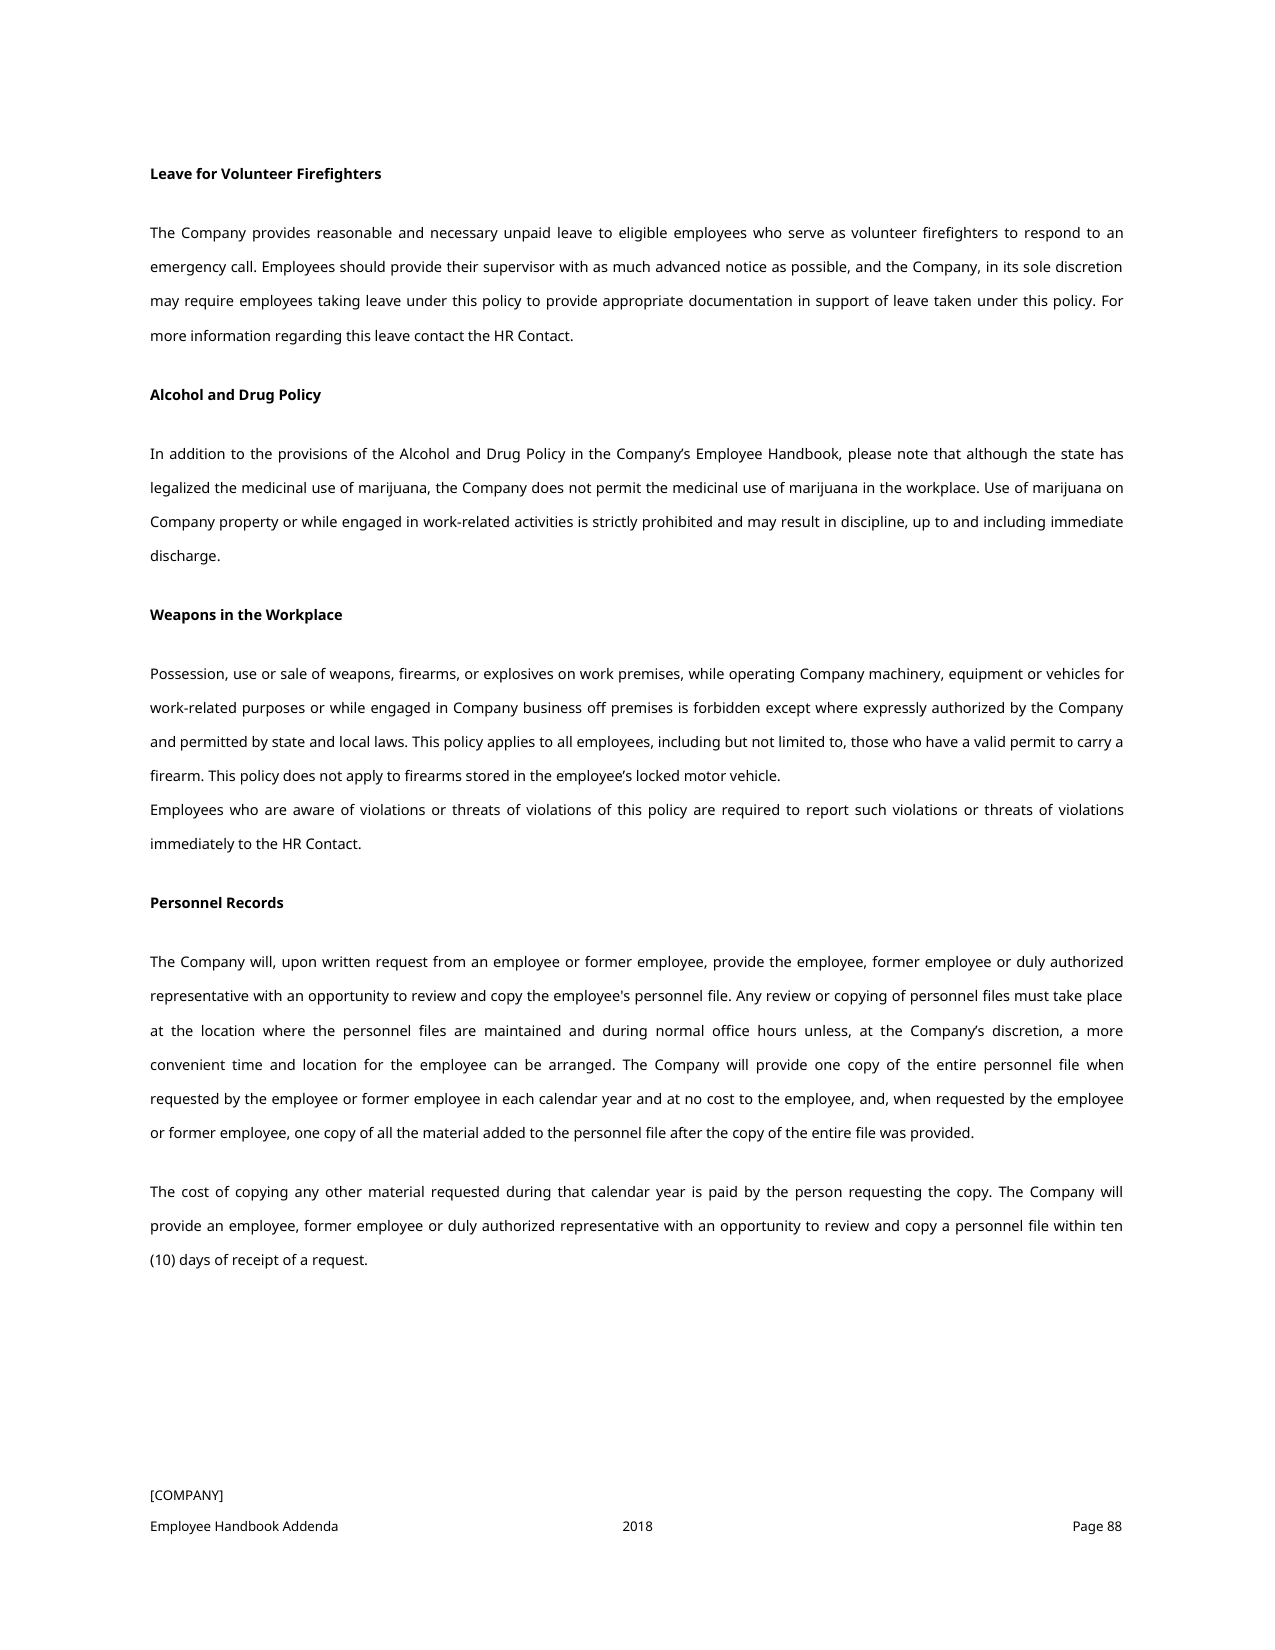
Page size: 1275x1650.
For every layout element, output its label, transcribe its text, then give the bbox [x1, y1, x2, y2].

text In addition to the provisions of the Alcohol and Drug Policy in the Company’s Employee Handbook, please note that although the state has legalized the medicinal use of marijuana, the Company does not permit the medicinal use of marijuana in the workplace. Use of marijuana on Company property or while engaged in work-related activities is strictly prohibited and may result in discipline, up to and including immediate discharge. [150, 429, 1125, 566]
text Alcohol and Drug Policy [150, 370, 1125, 404]
text Leave for Volunteer Firefighters [150, 150, 1125, 184]
text Employees who are aware of violations or threats of violations of this policy are required to report such violations or threats of violations immediately to the HR Contact. [150, 786, 1125, 854]
text Weapons in the Workplace [150, 591, 1125, 625]
text The Company provides reasonable and necessary unpaid leave to eligible employees who serve as volunteer firefighters to respond to an emergency call. Employees should provide their supervisor with as much advanced notice as possible, and the Company, in its sole discretion may require employees taking leave under this policy to provide appropriate documentation in support of leave taken under this policy. For more information regarding this leave contact the HR Contact. [150, 209, 1125, 345]
text Personnel Records [150, 879, 1125, 913]
text The Company will, upon written request from an employee or former employee, provide the employee, former employee or duly authorized representative with an opportunity to review and copy the employee's personnel file. Any review or copying of personnel files must take place at the location where the personnel files are maintained and during normal office hours unless, at the Company’s discretion, a more convenient time and location for the employee can be arranged. The Company will provide one copy of the entire personnel file when requested by the employee or former employee in each calendar year and at no cost to the employee, and, when requested by the employee or former employee, one copy of all the material added to the personnel file after the copy of the entire file was provided. [150, 938, 1125, 1142]
text The cost of copying any other material requested during that calendar year is paid by the person requesting the copy. The Company will provide an employee, former employee or duly authorized representative with an opportunity to review and copy a personnel file within ten (10) days of receipt of a request. [150, 1167, 1125, 1270]
text Possession, use or sale of weapons, firearms, or explosives on work premises, while operating Company machinery, equipment or vehicles for work-related purposes or while engaged in Company business off premises is forbidden except where expressly authorized by the Company and permitted by state and local laws. This policy applies to all employees, including but not limited to, those who have a valid permit to carry a firearm. This policy does not apply to firearms stored in the employee’s locked motor vehicle. [150, 650, 1125, 786]
